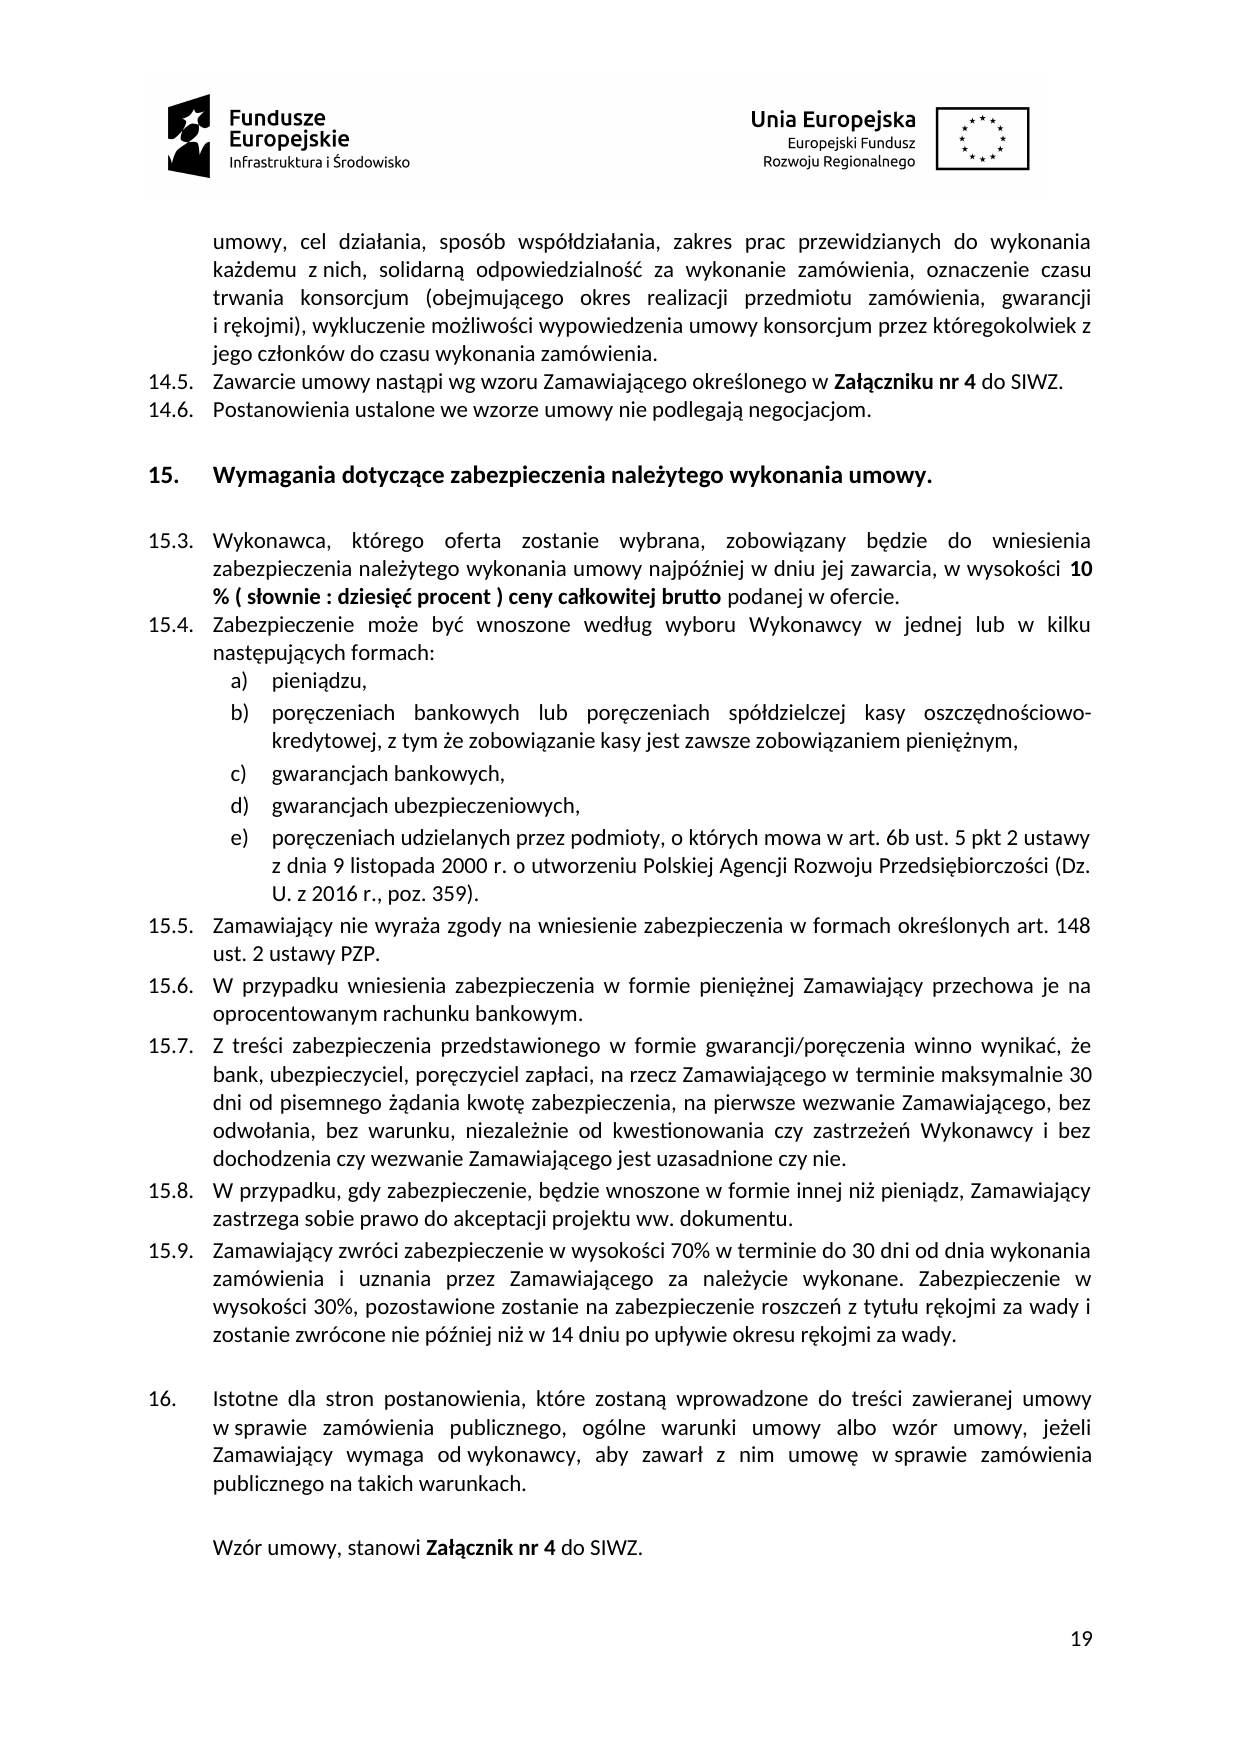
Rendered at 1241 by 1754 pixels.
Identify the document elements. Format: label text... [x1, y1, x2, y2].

list Wykonawca, którego oferta zostanie wybrana, zobowiązany będzie do wniesienia zabezpieczenia należytego wykonania umowy najpóźniej w dniu jej zawarcia, w wysokości 10 % ( słownie : dziesięć procent ) ceny całkowitej brutto podanej w ofercie. [148, 526, 1093, 610]
list Zawarcie umowy nastąpi wg wzoru Zamawiającego określonego w Załączniku nr 4 do SIWZ. [148, 367, 1093, 395]
list Zamawiający nie wyraża zgody na wniesienie zabezpieczenia w formach określonych art. 148 ust. 2 ustawy PZP. [148, 911, 1093, 967]
list Istotne dla stron postanowienia, które zostaną wprowadzone do treści zawieranej umowy w sprawie zamówienia publicznego, ogólne warunki umowy albo wzór umowy, jeżeli Zamawiający wymaga od wykonawcy, aby zawarł z nim umowę w sprawie zamówienia publicznego na takich warunkach. [148, 1384, 1093, 1497]
list W przypadku wniesienia zabezpieczenia w formie pieniężnej Zamawiający przechowa je na oprocentowanym rachunku bankowym. [148, 971, 1093, 1027]
picture [147, 73, 1050, 199]
list Z treści zabezpieczenia przedstawionego w formie gwarancji/poręczenia winno wynikać, że bank, ubezpieczyciel, poręczyciel zapłaci, na rzecz Zamawiającego w terminie maksymalnie 30 dni od pisemnego żądania kwotę zabezpieczenia, na pierwsze wezwanie Zamawiającego, bez odwołania, bez warunku, niezależnie od kwestionowania czy zastrzeżeń Wykonawcy i bez dochodzenia czy wezwanie Zamawiającego jest uzasadnione czy nie. [148, 1032, 1093, 1172]
list Zamawiający zwróci zabezpieczenie w wysokości 70% w terminie do 30 dni od dnia wykonania zamówienia i uznania przez Zamawiającego za należycie wykonane. Zabezpieczenie w wysokości 30%, pozostawione zostanie na zabezpieczenie roszczeń z tytułu rękojmi za wady i zostanie zwrócone nie później niż w 14 dniu po upływie okresu rękojmi za wady. [148, 1236, 1093, 1348]
list poręczeniach bankowych lub poręczeniach spółdzielczej kasy oszczędnościowo-kredytowej, z tym że zobowiązanie kasy jest zawsze zobowiązaniem pieniężnym, [230, 698, 1093, 754]
list pieniądzu, [230, 666, 1093, 694]
list Wymagania dotyczące zabezpieczenia należytego wykonania umowy. [148, 459, 1093, 490]
list Zabezpieczenie może być wnoszone według wyboru Wykonawcy w jednej lub w kilku następujących formach: [148, 610, 1093, 666]
list gwarancjach bankowych, [230, 759, 1093, 787]
subtitle Wzór umowy, stanowi Załącznik nr 4 do SIWZ. [148, 1533, 1093, 1561]
list gwarancjach ubezpieczeniowych, [230, 791, 1093, 819]
list poręczeniach udzielanych przez podmioty, o których mowa w art. 6b ust. 5 pkt 2 ustawy z dnia 9 listopada 2000 r. o utworzeniu Polskiej Agencji Rozwoju Przedsiębiorczości (Dz. U. z 2016 r., poz. 359). [230, 823, 1093, 907]
list W przypadku, gdy zabezpieczenie, będzie wnoszone w formie innej niż pieniądz, Zamawiający zastrzega sobie prawo do akceptacji projektu ww. dokumentu. [148, 1176, 1093, 1232]
list Postanowienia ustalone we wzorze umowy nie podlegają negocjacjom. [148, 395, 1093, 423]
